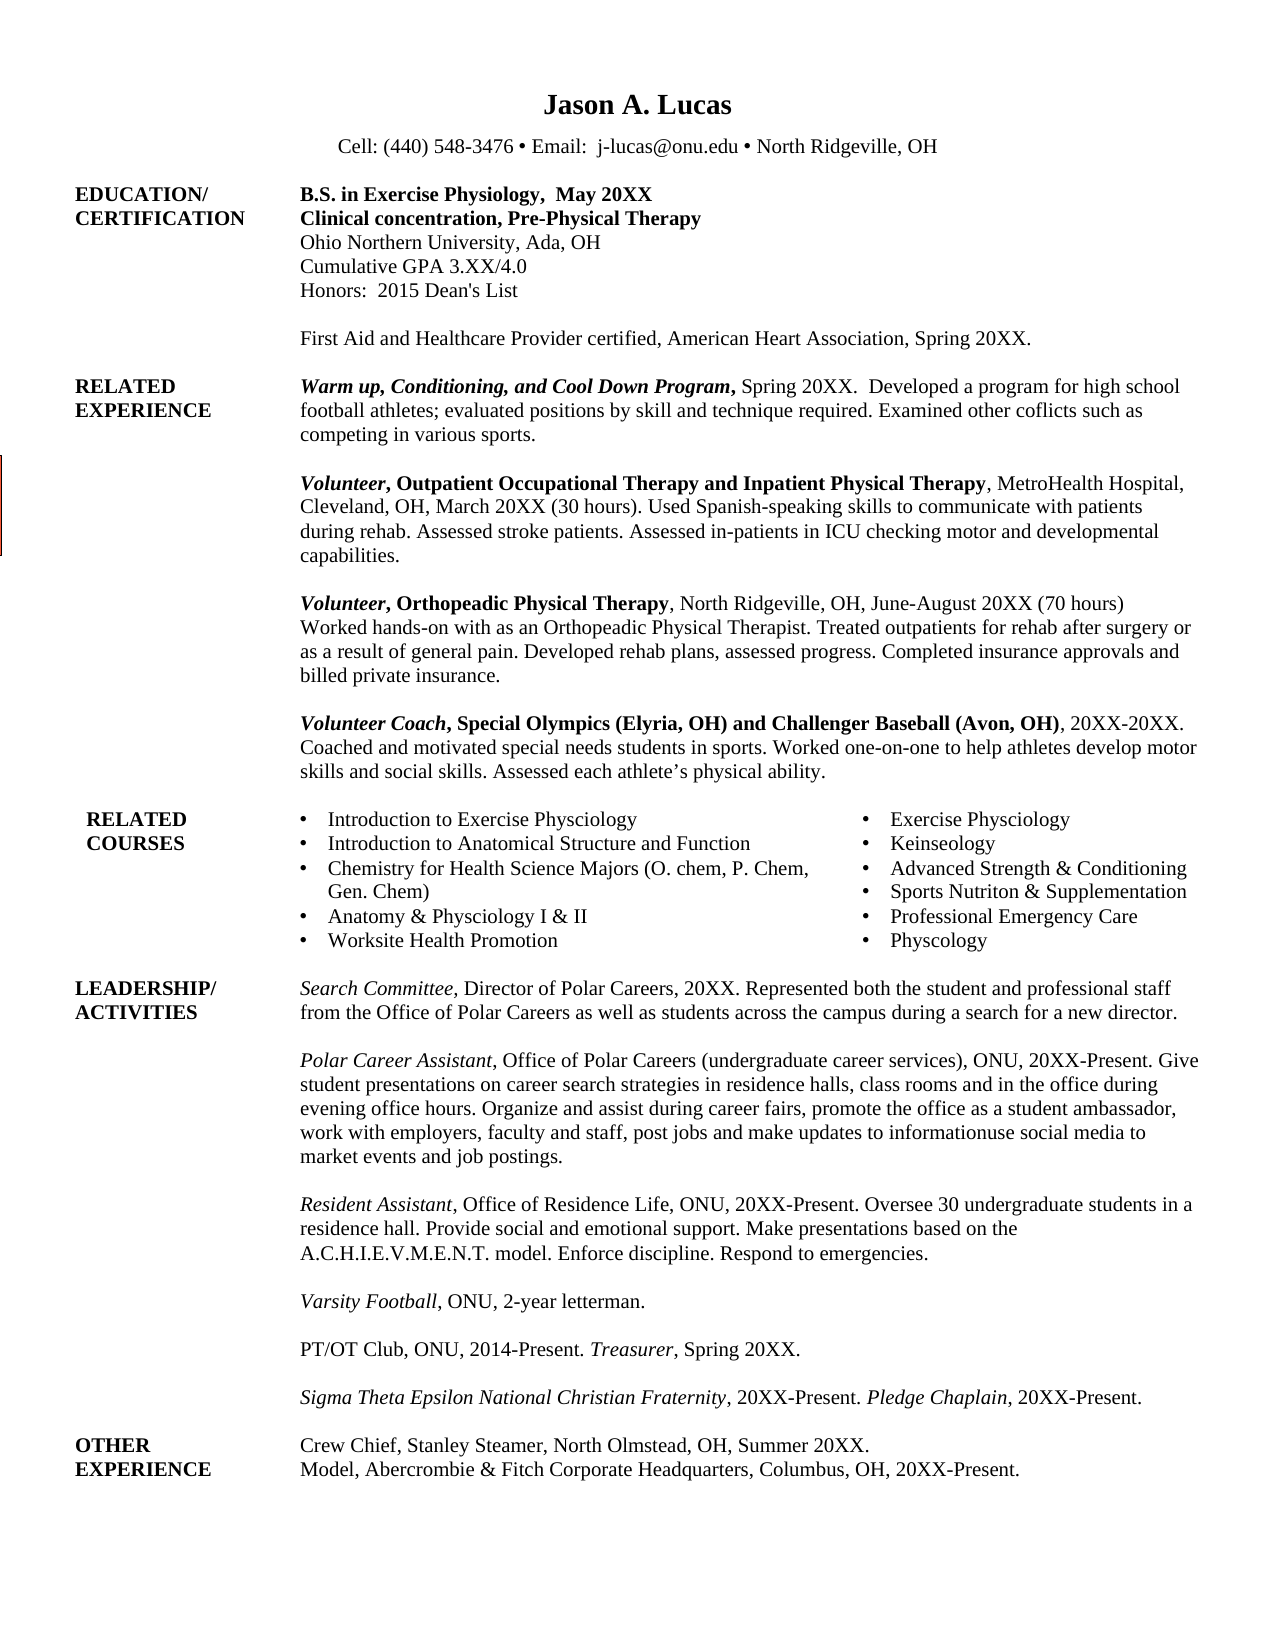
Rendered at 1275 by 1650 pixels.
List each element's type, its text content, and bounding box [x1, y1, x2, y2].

text Honors: 2015 Dean's List [300, 278, 1200, 302]
text EDUCATION/ B.S. in Exercise Physiology, May 20XX [75, 182, 1200, 206]
text EXPERIENCE football athletes; evaluated positions by skill and technique required. Examined other coflicts such as competing in various sports. [75, 398, 1200, 446]
text OTHER Crew Chief, Stanley Steamer, North Olmstead, OH, Summer 20XX. [75, 1433, 1200, 1457]
text Cumulative GPA 3.XX/4.0 [300, 254, 1200, 278]
text LEADERSHIP/ Search Committee, Director of Polar Careers, 20XX. Represented both the student and professional staff [75, 976, 1200, 1000]
text RELATED Warm up, Conditioning, and Cool Down Program, Spring 20XX. Developed a program for high school [75, 374, 1200, 398]
table_header RELATED COURSES [75, 807, 290, 952]
text ACTIVITIES from the Office of Polar Careers as well as students across the campus during a search for a new director. [75, 1000, 1200, 1024]
text Sigma Theta Epsilon National Christian Fraternity, 20XX-Present. Pledge Chaplain, 20XX-Present. [300, 1385, 1200, 1409]
text Varsity Football, ONU, 2-year letterman. [300, 1288, 1200, 1313]
text Worked hands-on with as an Orthopeadic Physical Therapist. Treated outpatients for rehab after surgery or as a result of general pain. Developed rehab plans, assessed progress. Completed insurance approvals and billed private insurance. [300, 615, 1200, 687]
table_header Introduction to Exercise Physciology Introduction to Anatomical Structure and Function Chemistry for Health Science Majors (O. chem, P. Chem, Gen. Chem) Anatomy & Physciology I & II Worksite Health Promotion [290, 807, 843, 952]
text Volunteer, Orthopeadic Physical Therapy, North Ridgeville, OH, June-August 20XX (70 hours) [300, 591, 1200, 615]
text Polar Career Assistant, Office of Polar Careers (undergraduate career services), ONU, 20XX-Present. Give [300, 1048, 1200, 1072]
text Resident Assistant, Office of Residence Life, ONU, 20XX-Present. Oversee 30 undergraduate students in a residence hall. Provide social and emotional support. Make presentations based on the A.C.H.I.E.V.M.E.N.T. model. Enforce discipline. Respond to emergencies. [300, 1192, 1200, 1264]
text Jason A. Lucas [75, 87, 1200, 121]
text EXPERIENCE Model, Abercrombie & Fitch Corporate Headquarters, Columbus, OH, 20XX-Present. [75, 1457, 1200, 1481]
text Volunteer Coach, Special Olympics (Elyria, OH) and Challenger Baseball (Avon, OH), 20XX-20XX. Coached and motivated special needs students in sports. Worked one-on-one to help athletes develop motor skills and social skills. Assessed each athlete’s physical ability. [300, 711, 1200, 783]
table_header Exercise Physciology Keinseology Advanced Strength & Conditioning Sports Nutriton & Supplementation Professional Emergency Care Physcology [843, 807, 1199, 952]
text CERTIFICATION Clinical concentration, Pre-Physical Therapy [75, 206, 1200, 230]
text student presentations on career search strategies in residence halls, class rooms and in the office during evening office hours. Organize and assist during career fairs, promote the office as a student ambassador, work with employers, faculty and staff, post jobs and make updates to informationuse social media to market events and job postings. [75, 1072, 1200, 1168]
text First Aid and Healthcare Provider certified, American Heart Association, Spring 20XX. [300, 326, 1200, 350]
text Ohio Northern University, Ada, OH [300, 230, 1200, 254]
text Volunteer, Outpatient Occupational Therapy and Inpatient Physical Therapy, MetroHealth Hospital, Cleveland, OH, March 20XX (30 hours). Used Spanish-speaking skills to communicate with patients during rehab. Assessed stroke patients. Assessed in-patients in ICU checking motor and developmental capabilities. [300, 470, 1200, 567]
text Cell: (440) 548-3476 Email: j-lucas@onu.edu North Ridgeville, OH [75, 133, 1200, 158]
text PT/OT Club, ONU, 2014-Present. Treasurer, Spring 20XX. [300, 1337, 1200, 1361]
